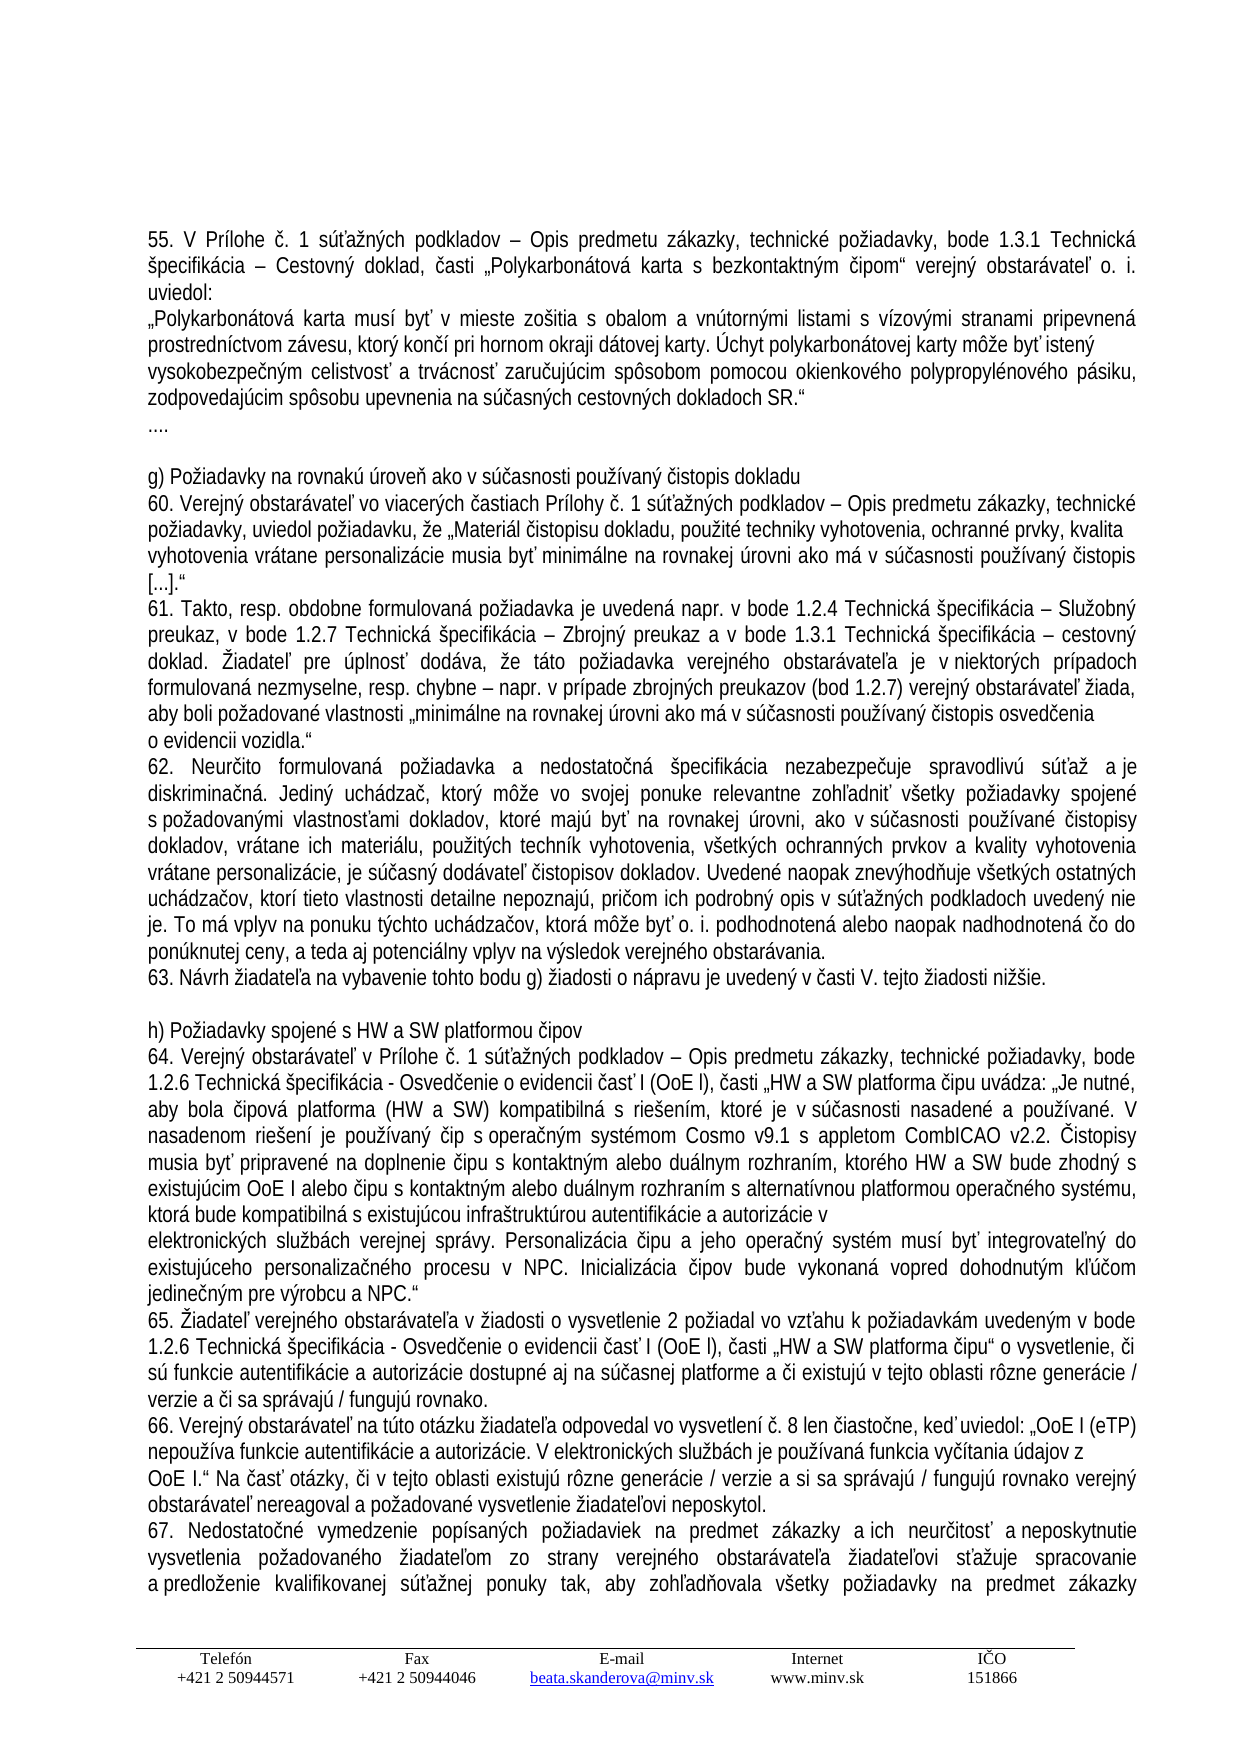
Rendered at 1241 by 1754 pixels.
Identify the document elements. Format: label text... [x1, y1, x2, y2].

text 55. V Prílohe č. 1 súťažných podkladov – Opis predmetu zákazky, technické požiadavky, bode 1.3.1 Technická špecifikácia – Cestovný doklad, časti „Polykarbonátová karta s bezkontaktným čipom“ verejný obstarávateľ o. i. uviedol: [148, 226, 1137, 305]
text elektronických službách verejnej správy. Personalizácia čipu a jeho operačný systém musí byť integrovateľný do existujúceho personalizačného procesu v NPC. Inicializácia čipov bude vykonaná vopred dohodnutým kľúčom jedinečným pre výrobcu a NPC.“ [148, 1227, 1137, 1307]
text h) Požiadavky spojené s HW a SW platformou čipov [148, 1017, 1137, 1043]
text .... [148, 411, 1137, 437]
text OoE I.“ Na časť otázky, či v tejto oblasti existujú rôzne generácie / verzie a si sa správajú / fungujú rovnako verejný obstarávateľ nereagoval a požadované vysvetlenie žiadateľovi neposkytol. [148, 1465, 1137, 1517]
text 62. Neurčito formulovaná požiadavka a nedostatočná špecifikácia nezabezpečuje spravodlivú súťaž a je diskriminačná. Jediný uchádzač, ktorý môže vo svojej ponuke relevantne zohľadniť všetky požiadavky spojené s požadovanými vlastnosťami dokladov, ktoré majú byť na rovnakej úrovni, ako v súčasnosti používané čistopisy dokladov, vrátane ich materiálu, použitých techník vyhotovenia, všetkých ochranných prvkov a kvality vyhotovenia vrátane personalizácie, je súčasný dodávateľ čistopisov dokladov. Uvedené naopak znevýhodňuje všetkých ostatných uchádzačov, ktorí tieto vlastnosti detailne nepoznajú, pričom ich podrobný opis v súťažných podkladoch uvedený nie je. To má vplyv na ponuku týchto uchádzačov, ktorá môže byť o. i. podhodnotená alebo naopak nadhodnotená čo do ponúknutej ceny, a teda aj potenciálny vplyv na výsledok verejného obstarávania. [148, 753, 1137, 964]
text „Polykarbonátová karta musí byť v mieste zošitia s obalom a vnútornými listami s vízovými stranami pripevnená prostredníctvom závesu, ktorý končí pri hornom okraji dátovej karty. Úchyt polykarbonátovej karty môže byť istený [148, 305, 1137, 358]
text 65. Žiadateľ verejného obstarávateľa v žiadosti o vysvetlenie 2 požiadal vo vzťahu k požiadavkám uvedeným v bode 1.2.6 Technická špecifikácia - Osvedčenie o evidencii časť I (OoE l), časti „HW a SW platforma čipu“ o vysvetlenie, či sú funkcie autentifikácie a autorizácie dostupné aj na súčasnej platforme a či existujú v tejto oblasti rôzne generácie / verzie a či sa správajú / fungujú rovnako. [148, 1307, 1137, 1412]
text vyhotovenia vrátane personalizácie musia byť minimálne na rovnakej úrovni ako má v súčasnosti používaný čistopis [...].“ [148, 542, 1137, 595]
text 63. Návrh žiadateľa na vybavenie tohto bodu g) žiadosti o nápravu je uvedený v časti V. tejto žiadosti nižšie. [148, 964, 1137, 990]
text 60. Verejný obstarávateľ vo viacerých častiach Prílohy č. 1 súťažných podkladov – Opis predmetu zákazky, technické požiadavky, uviedol požiadavku, že „Materiál čistopisu dokladu, použité techniky vyhotovenia, ochranné prvky, kvalita [148, 489, 1137, 542]
text 64. Verejný obstarávateľ v Prílohe č. 1 súťažných podkladov – Opis predmetu zákazky, technické požiadavky, bode 1.2.6 Technická špecifikácia - Osvedčenie o evidencii časť I (OoE l), časti „HW a SW platforma čipu uvádza: „Je nutné, aby bola čipová platforma (HW a SW) kompatibilná s riešením, ktoré je v súčasnosti nasadené a používané. V nasadenom riešení je používaný čip s operačným systémom Cosmo v9.1 s appletom CombICAO v2.2. Čistopisy musia byť pripravené na doplnenie čipu s kontaktným alebo duálnym rozhraním, ktorého HW a SW bude zhodný s existujúcim OoE I alebo čipu s kontaktným alebo duálnym rozhraním s alternatívnou platformou operačného systému, ktorá bude kompatibilná s existujúcou infraštruktúrou autentifikácie a autorizácie v [148, 1043, 1137, 1227]
text vysokobezpečným celistvosť a trvácnosť zaručujúcim spôsobom pomocou okienkového polypropylénového pásiku, zodpovedajúcim spôsobu upevnenia na súčasných cestovných dokladoch SR.“ [148, 358, 1137, 411]
text 61. Takto, resp. obdobne formulovaná požiadavka je uvedená napr. v bode 1.2.4 Technická špecifikácia – Služobný preukaz, v bode 1.2.7 Technická špecifikácia – Zbrojný preukaz a v bode 1.3.1 Technická špecifikácia – cestovný doklad. Žiadateľ pre úplnosť dodáva, že táto požiadavka verejného obstarávateľa je v niektorých prípadoch formulovaná nezmyselne, resp. chybne – napr. v prípade zbrojných preukazov (bod 1.2.7) verejný obstarávateľ žiada, aby boli požadované vlastnosti „minimálne na rovnakej úrovni ako má v súčasnosti používaný čistopis osvedčenia [148, 595, 1137, 727]
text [148, 1517, 1137, 1596]
text 66. Verejný obstarávateľ na túto otázku žiadateľa odpovedal vo vysvetlení č. 8 len čiastočne, keď uviedol: „OoE I (eTP) nepoužíva funkcie autentifikácie a autorizácie. V elektronických službách je používaná funkcia vyčítania údajov z [148, 1412, 1137, 1465]
text g) Požiadavky na rovnakú úroveň ako v súčasnosti používaný čistopis dokladu [148, 463, 1137, 489]
text o evidencii vozidla.“ [148, 727, 1137, 753]
